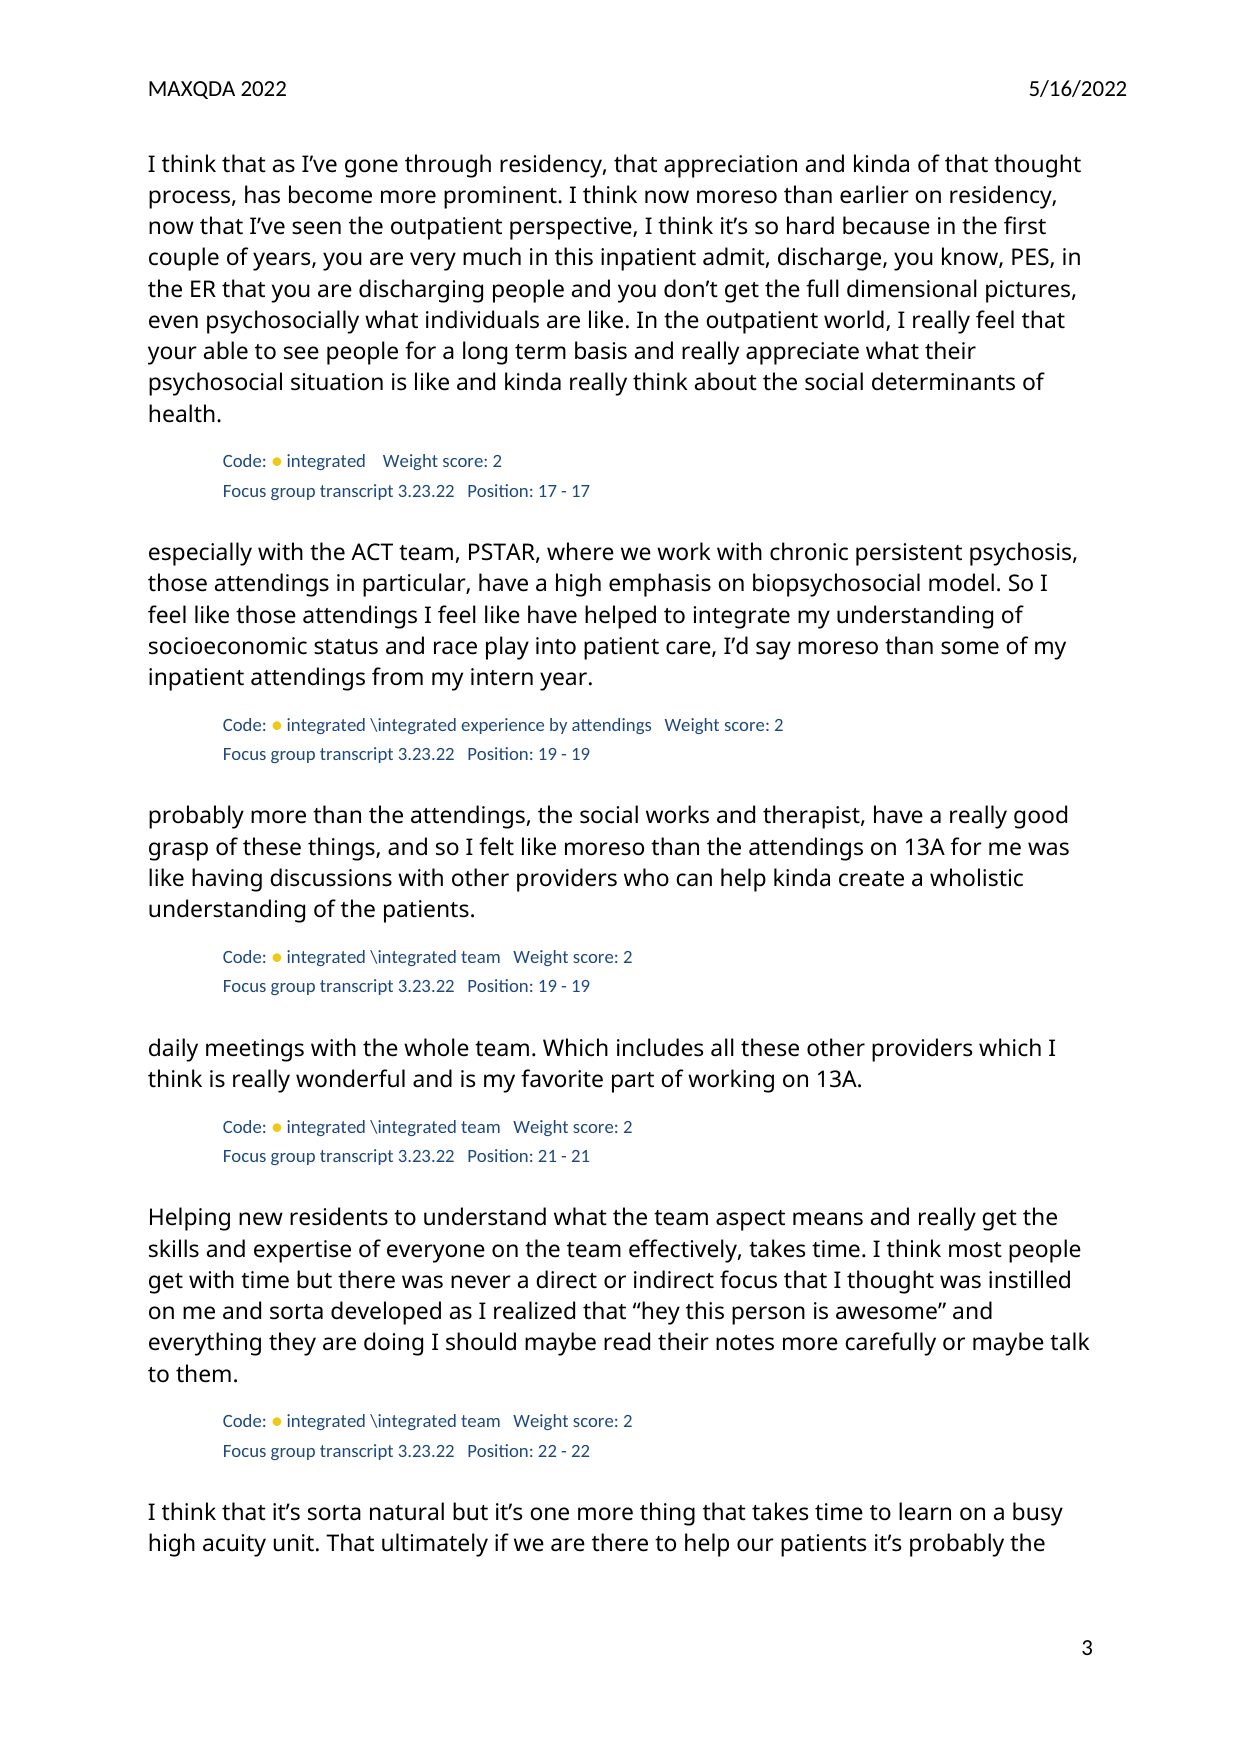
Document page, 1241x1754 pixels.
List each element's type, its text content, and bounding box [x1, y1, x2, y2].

text probably more than the attendings, the social works and therapist, have a really good grasp of these things, and so I felt like moreso than the attendings on 13A for me was like having discussions with other providers who can help kinda create a wholistic understanding of the patients. [148, 799, 1093, 924]
text Code: ● integrated \integrated team Weight score: 2 [223, 1410, 1093, 1433]
text daily meetings with the whole team. Which includes all these other providers which I think is really wonderful and is my favorite part of working on 13A. [148, 1032, 1093, 1094]
text Focus group transcript 3.23.22 Position: 19 - 19 [223, 974, 1093, 997]
text Focus group transcript 3.23.22 Position: 22 - 22 [223, 1439, 1093, 1462]
text especially with the ACT team, PSTAR, where we work with chronic persistent psychosis, those attendings in particular, have a high emphasis on biopsychosocial model. So I feel like those attendings I feel like have helped to integrate my understanding of socioeconomic status and race play into patient care, I’d say moreso than some of my inpatient attendings from my intern year. [148, 536, 1093, 692]
text I think that as I’ve gone through residency, that appreciation and kinda of that thought process, has become more prominent. I think now moreso than earlier on residency, now that I’ve seen the outpatient perspective, I think it’s so hard because in the first couple of years, you are very much in this inpatient admit, discharge, you know, PES, in the ER that you are discharging people and you don’t get the full dimensional pictures, even psychosocially what individuals are like. In the outpatient world, I really feel that your able to see people for a long term basis and really appreciate what their psychosocial situation is like and kinda really think about the social determinants of health. [148, 148, 1093, 429]
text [148, 1496, 1093, 1558]
text Code: ● integrated \integrated team Weight score: 2 [223, 1115, 1093, 1138]
text Focus group transcript 3.23.22 Position: 21 - 21 [223, 1144, 1093, 1167]
text Code: ● integrated Weight score: 2 [223, 450, 1093, 473]
text Code: ● integrated \integrated experience by attendings Weight score: 2 [223, 713, 1093, 736]
text Focus group transcript 3.23.22 Position: 17 - 17 [223, 479, 1093, 502]
text Focus group transcript 3.23.22 Position: 19 - 19 [223, 742, 1093, 765]
text Helping new residents to understand what the team aspect means and really get the skills and expertise of everyone on the team effectively, takes time. I think most people get with time but there was never a direct or indirect focus that I thought was instilled on me and sorta developed as I realized that “hey this person is awesome” and everything they are doing I should maybe read their notes more carefully or maybe talk to them. [148, 1201, 1093, 1389]
text Code: ● integrated \integrated team Weight score: 2 [223, 945, 1093, 968]
